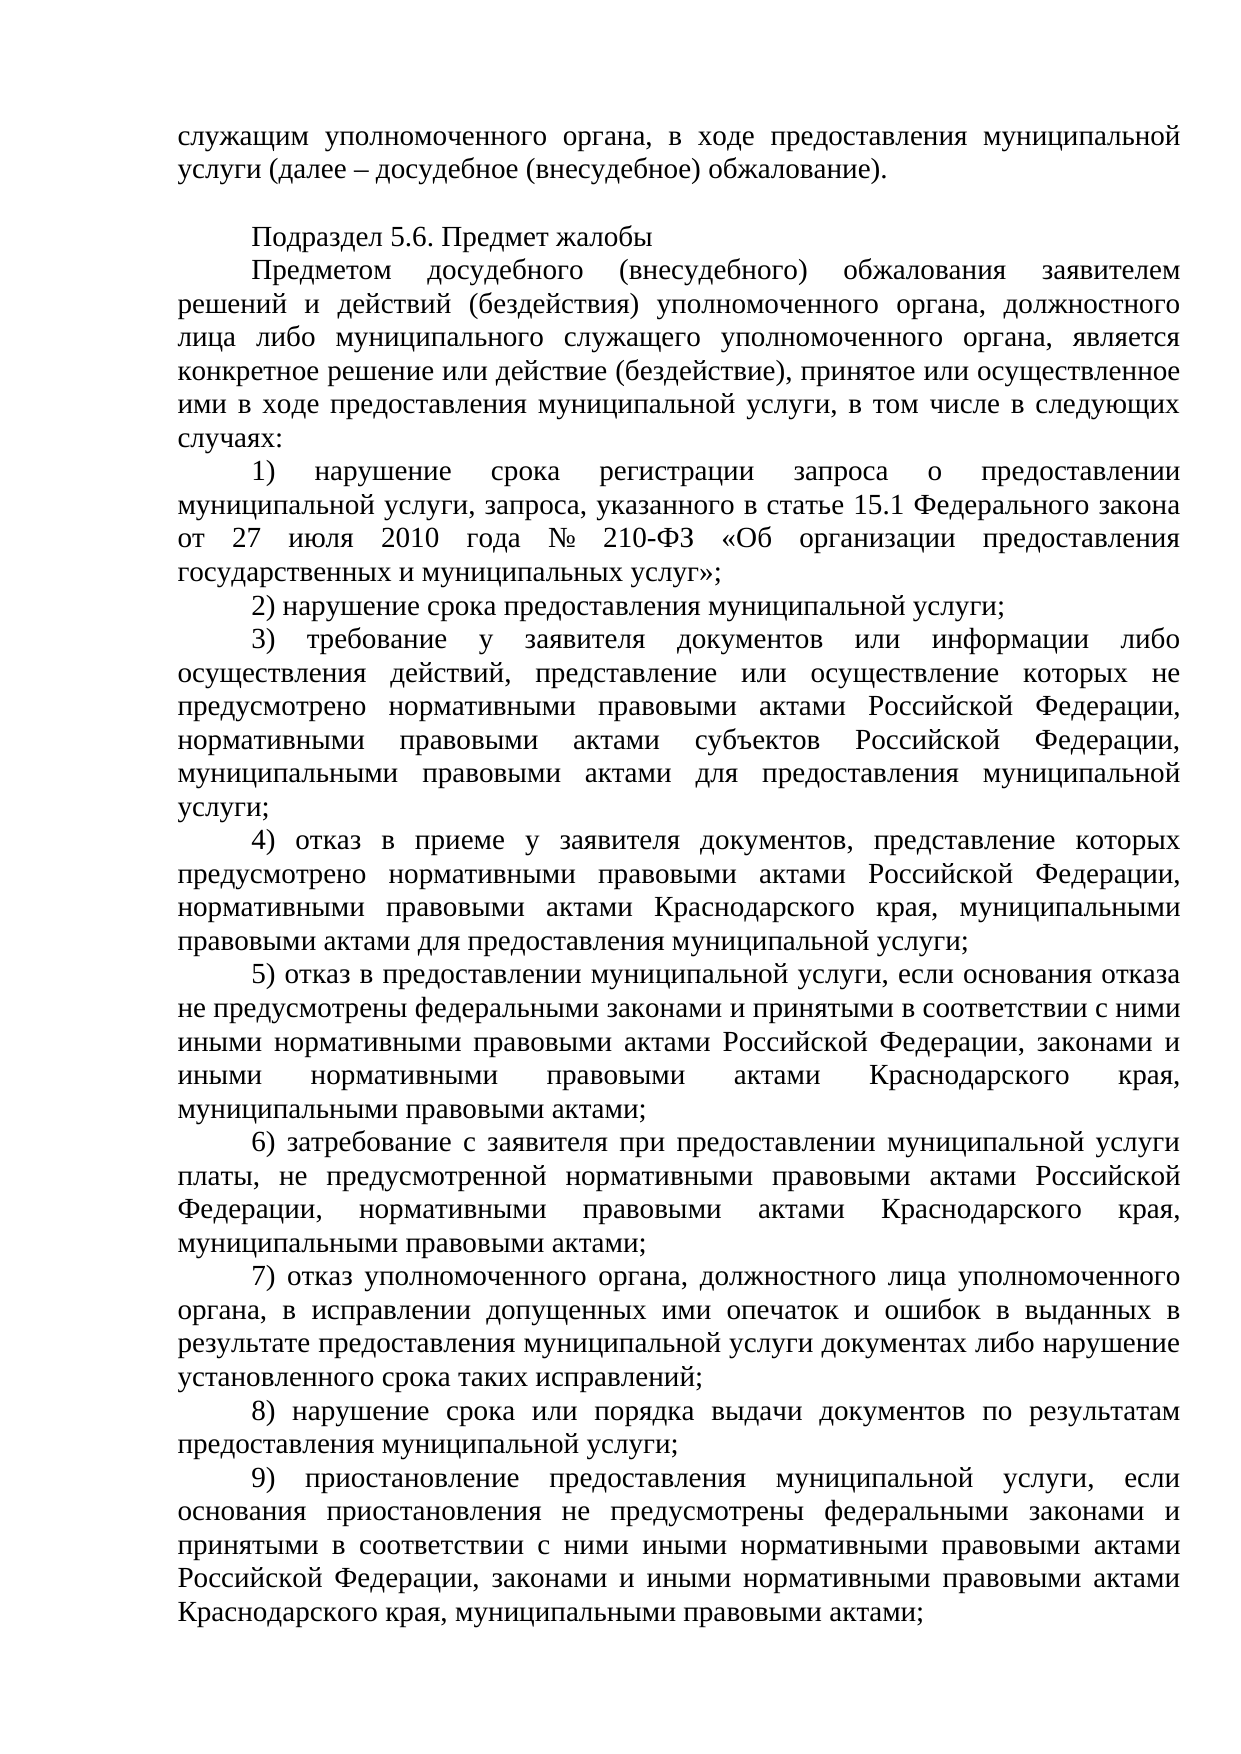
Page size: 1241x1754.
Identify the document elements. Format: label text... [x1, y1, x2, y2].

text 1) нарушение срока регистрации запроса о предоставлении муниципальной услуги, запроса, указанного в статье 15.1 Федерального закона от 27 июля 2010 года № 210-ФЗ «Об организации предоставления государственных и муниципальных услуг»; [177, 453, 1181, 588]
text 3) требование у заявителя документов или информации либо осуществления действий, представление или осуществление которых не предусмотрено нормативными правовыми актами Российской Федерации, нормативными правовыми актами субъектов Российской Федерации, муниципальными правовыми актами для предоставления муниципальной услуги; [177, 621, 1181, 822]
text 5) отказ в предоставлении муниципальной услуги, если основания отказа не предусмотрены федеральными законами и принятыми в соответствии с ними иными нормативными правовыми актами Российской Федерации, законами и иными нормативными правовыми актами Краснодарского края, муниципальными правовыми актами; [177, 957, 1181, 1124]
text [177, 118, 1181, 185]
text Подраздел 5.6. Предмет жалобы [177, 219, 1181, 252]
text 6) затребование с заявителя при предоставлении муниципальной услуги платы, не предусмотренной нормативными правовыми актами Российской Федерации, нормативными правовыми актами Краснодарского края, муниципальными правовыми актами; [177, 1124, 1181, 1258]
text 4) отказ в приеме у заявителя документов, представление которых предусмотрено нормативными правовыми актами Российской Федерации, нормативными правовыми актами Краснодарского края, муниципальными правовыми актами для предоставления муниципальной услуги; [177, 822, 1181, 957]
text 9) приостановление предоставления муниципальной услуги, если основания приостановления не предусмотрены федеральными законами и принятыми в соответствии с ними иными нормативными правовыми актами Российской Федерации, законами и иными нормативными правовыми актами Краснодарского края, муниципальными правовыми актами; [177, 1460, 1181, 1627]
text 8) нарушение срока или порядка выдачи документов по результатам предоставления муниципальной услуги; [177, 1393, 1181, 1460]
text 2) нарушение срока предоставления муниципальной услуги; [177, 588, 1181, 621]
text 7) отказ уполномоченного органа, должностного лица уполномоченного органа, в исправлении допущенных ими опечаток и ошибок в выданных в результате предоставления муниципальной услуги документах либо нарушение установленного срока таких исправлений; [177, 1258, 1181, 1393]
text Предметом досудебного (внесудебного) обжалования заявителем решений и действий (бездействия) уполномоченного органа, должностного лица либо муниципального служащего уполномоченного органа, является конкретное решение или действие (бездействие), принятое или осуществленное ими в ходе предоставления муниципальной услуги, в том числе в следующих случаях: [177, 252, 1181, 453]
